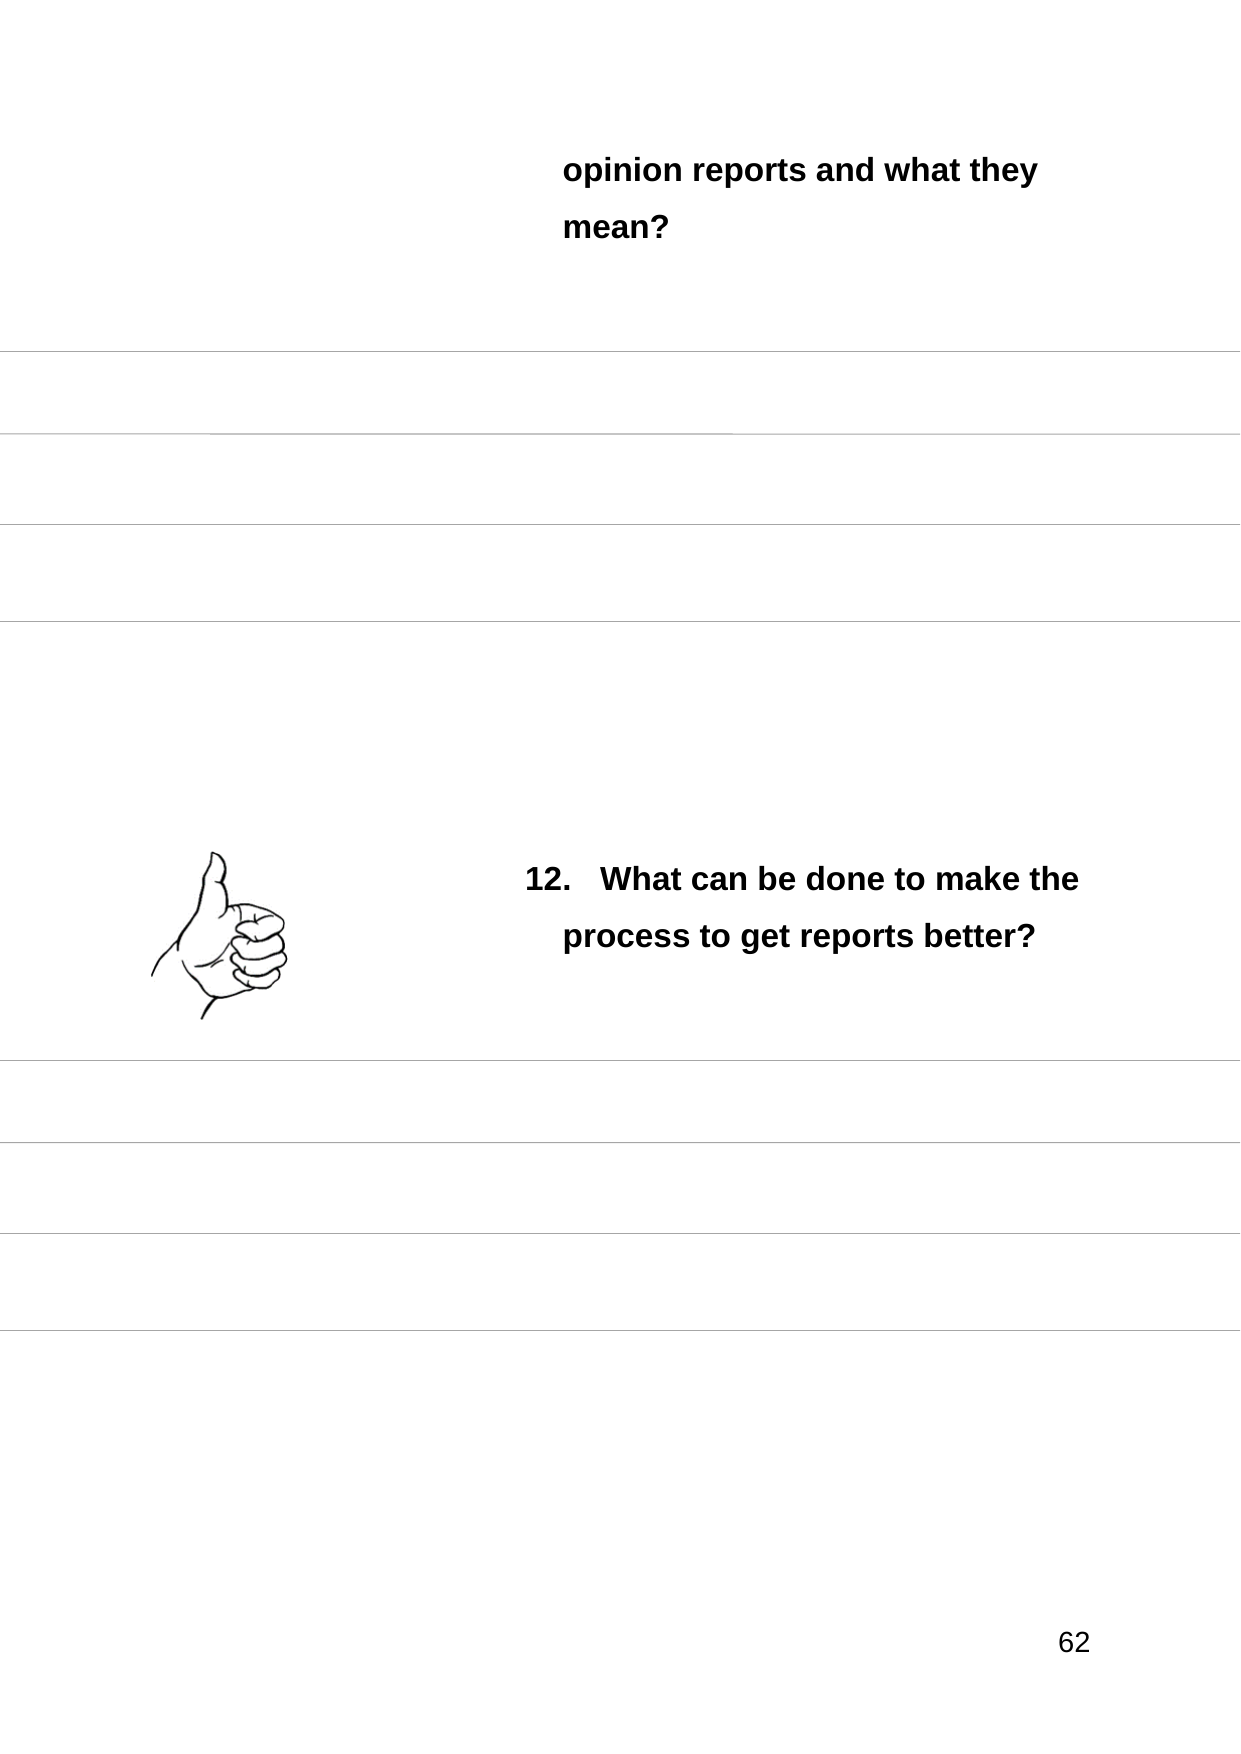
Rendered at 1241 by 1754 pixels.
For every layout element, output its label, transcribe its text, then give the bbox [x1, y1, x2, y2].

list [525, 150, 1090, 246]
picture [150, 850, 288, 1022]
list What can be done to make the process to get reports better? [525, 859, 1090, 955]
